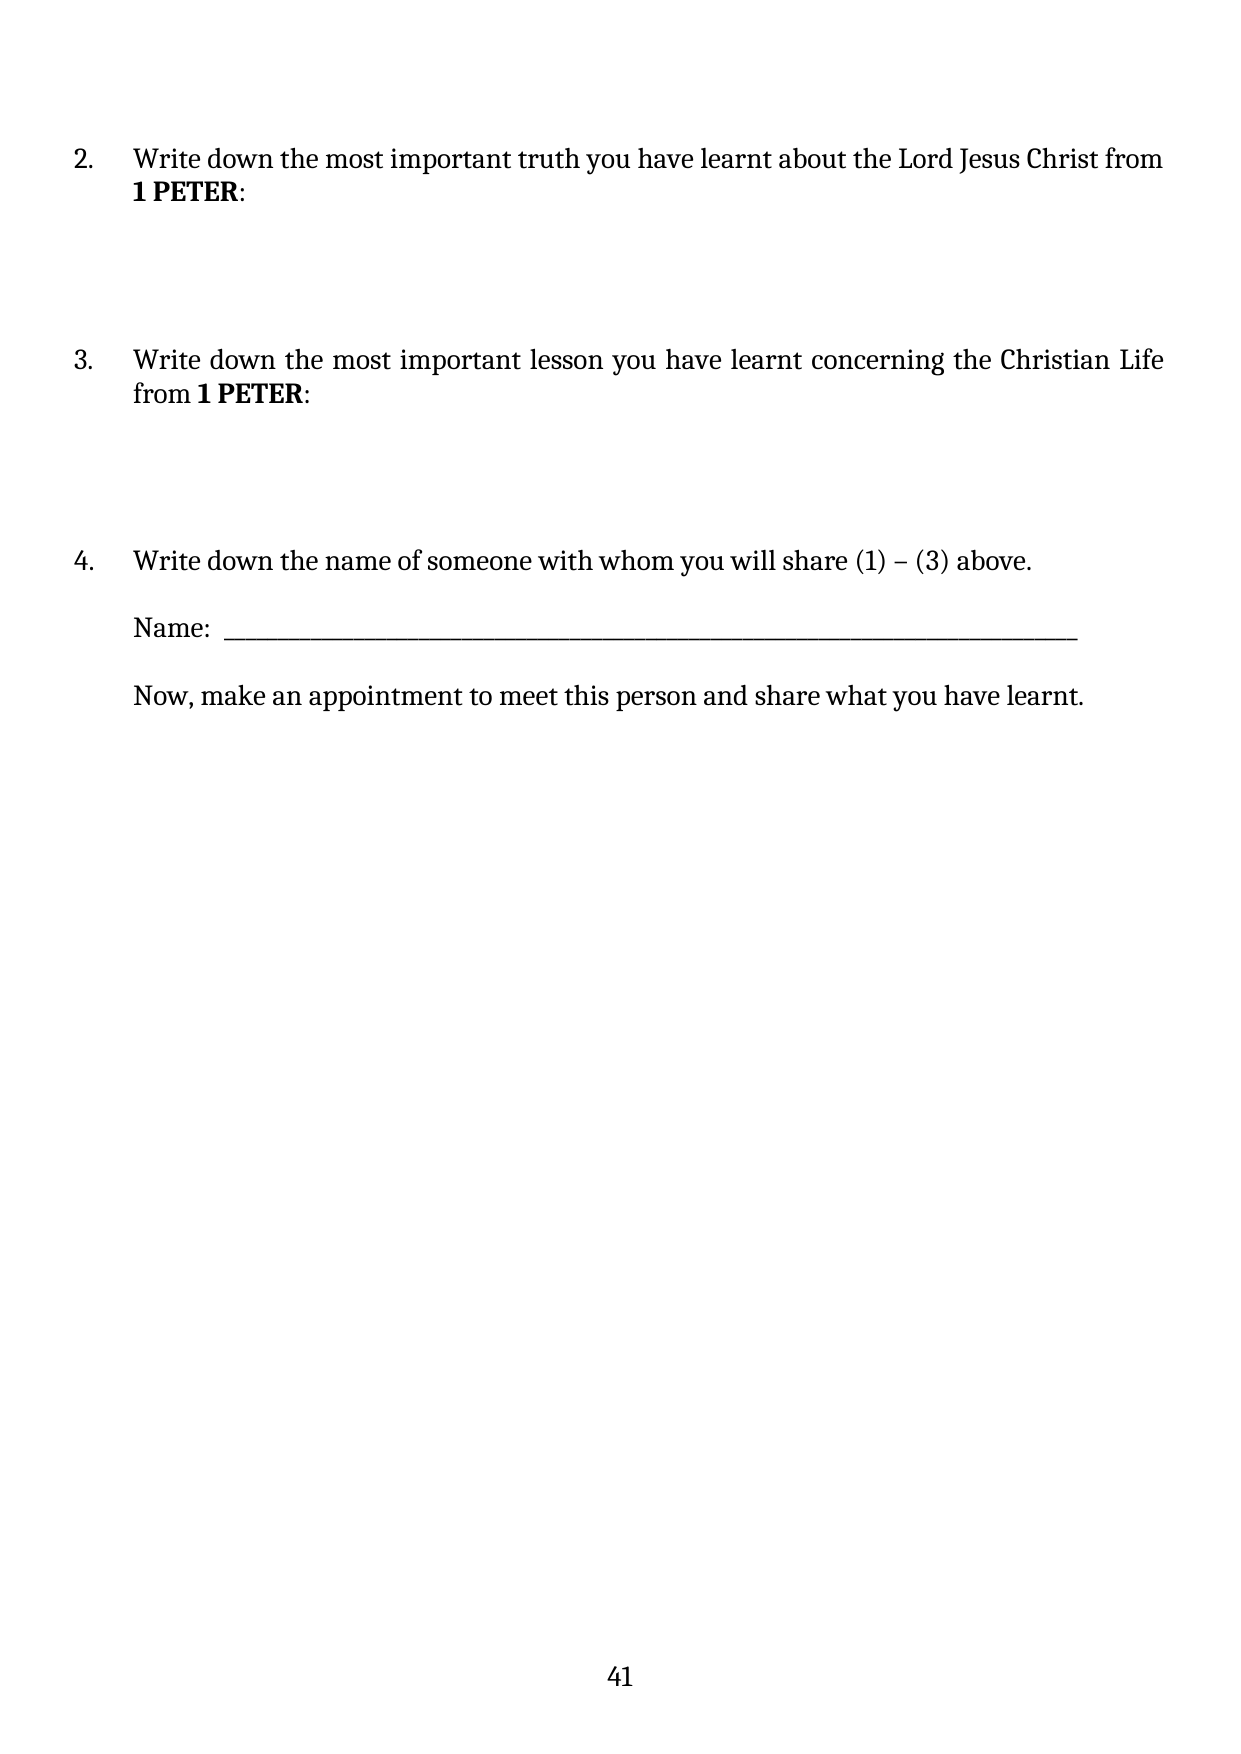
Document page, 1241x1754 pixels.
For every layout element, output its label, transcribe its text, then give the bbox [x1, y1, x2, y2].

text 2. Write down the most important truth you have learnt about the Lord Jesus Christ from 1 PETER: [74, 142, 1165, 209]
text 3. Write down the most important lesson you have learnt concerning the Christian Life from 1 PETER: [74, 343, 1165, 410]
text Name: _______________________________________________________________________________ [133, 612, 1165, 645]
text 4. Write down the name of someone with whom you will share (1) – (3) above. [74, 544, 1165, 578]
text Now, make an appointment to meet this person and share what you have learnt. [133, 679, 1165, 712]
